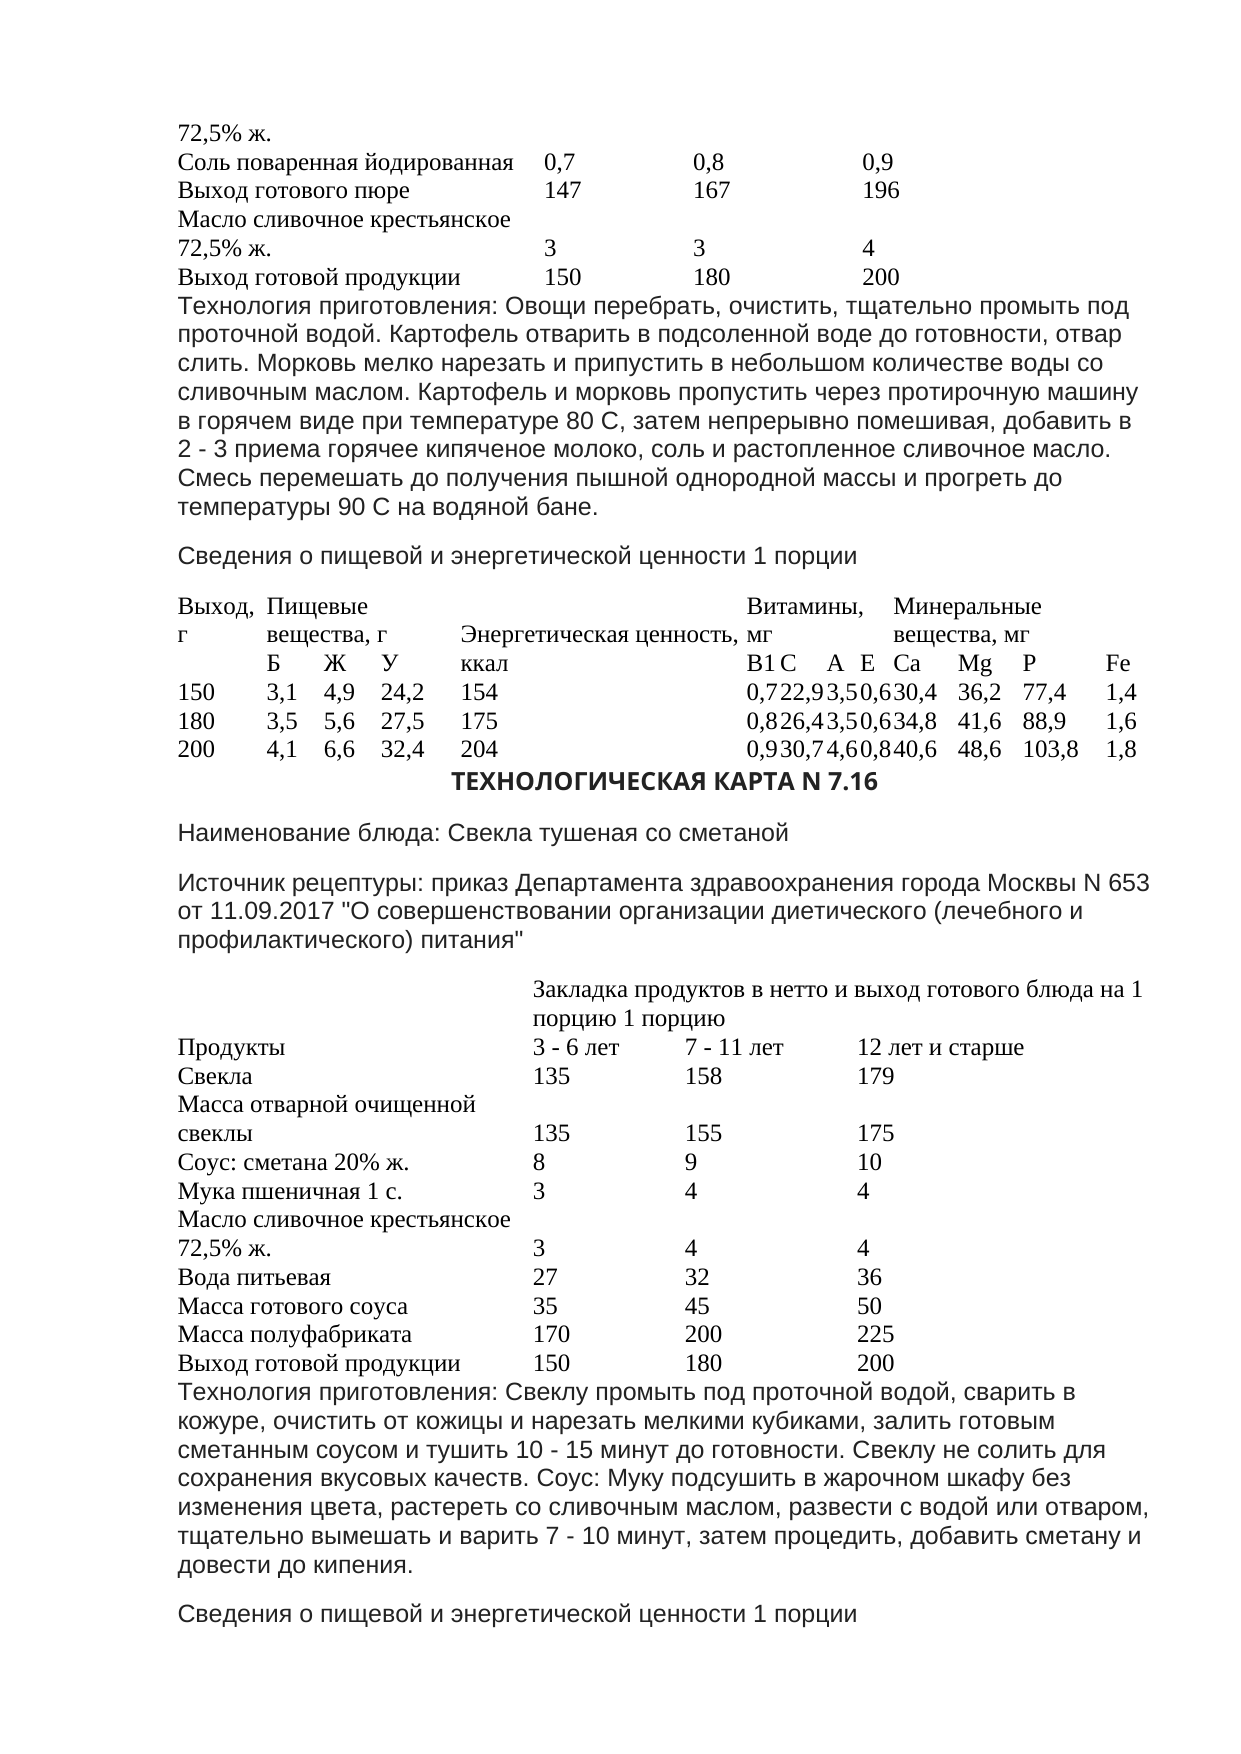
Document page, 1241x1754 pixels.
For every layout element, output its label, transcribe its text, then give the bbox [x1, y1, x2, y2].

text Технология приготовления: Свеклу промыть под проточной водой, сварить в кожуре, очистить от кожицы и нарезать мелкими кубиками, залить готовым сметанным соусом и тушить 10 - 15 минут до готовности. Свеклу не солить для сохранения вкусовых качеств. Соус: Муку подсушить в жарочном шкафу без изменения цвета, растереть со сливочным маслом, развести с водой или отваром, тщательно вымешать и варить 7 - 10 минут, затем процедить, добавить сметану и довести до кипения. [177, 1377, 1152, 1578]
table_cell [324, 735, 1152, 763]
text ТЕХНОЛОГИЧЕСКАЯ КАРТА N 7.16 [177, 763, 1152, 797]
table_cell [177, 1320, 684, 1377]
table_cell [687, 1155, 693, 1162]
text Сведения о пищевой и энергетической ценности 1 порции [177, 541, 1152, 570]
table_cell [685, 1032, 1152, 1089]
text Сведения о пищевой и энергетической ценности 1 порции [177, 1599, 1152, 1628]
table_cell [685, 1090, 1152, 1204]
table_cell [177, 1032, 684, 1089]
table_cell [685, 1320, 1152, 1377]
text Наименование блюда: Свекла тушеная со сметаной [177, 818, 1152, 847]
text Источник рецептуры: приказ Департамента здравоохранения города Москвы N 653 от 11.09.2017 "О совершенствовании организации диетического (лечебного и профилактического) питания" [177, 868, 1152, 954]
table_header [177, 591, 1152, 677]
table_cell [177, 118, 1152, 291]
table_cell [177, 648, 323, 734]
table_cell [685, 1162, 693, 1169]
text Технология приготовления: Овощи перебрать, очистить, тщательно промыть под проточной водой. Картофель отварить в подсоленной воде до готовности, отвар слить. Морковь мелко нарезать и припустить в небольшом количестве воды со сливочным маслом. Картофель и морковь пропустить через протирочную машину в горячем виде при температуре 80 C, затем непрерывно помешивая, добавить в 2 - 3 приема горячее кипяченое молоко, соль и растопленное сливочное масло. Смесь перемешать до получения пышной однородной массы и прогреть до температуры 90 C на водяной бане. [177, 291, 1152, 521]
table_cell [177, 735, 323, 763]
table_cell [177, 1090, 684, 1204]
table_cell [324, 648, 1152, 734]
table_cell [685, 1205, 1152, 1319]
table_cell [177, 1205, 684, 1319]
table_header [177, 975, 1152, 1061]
